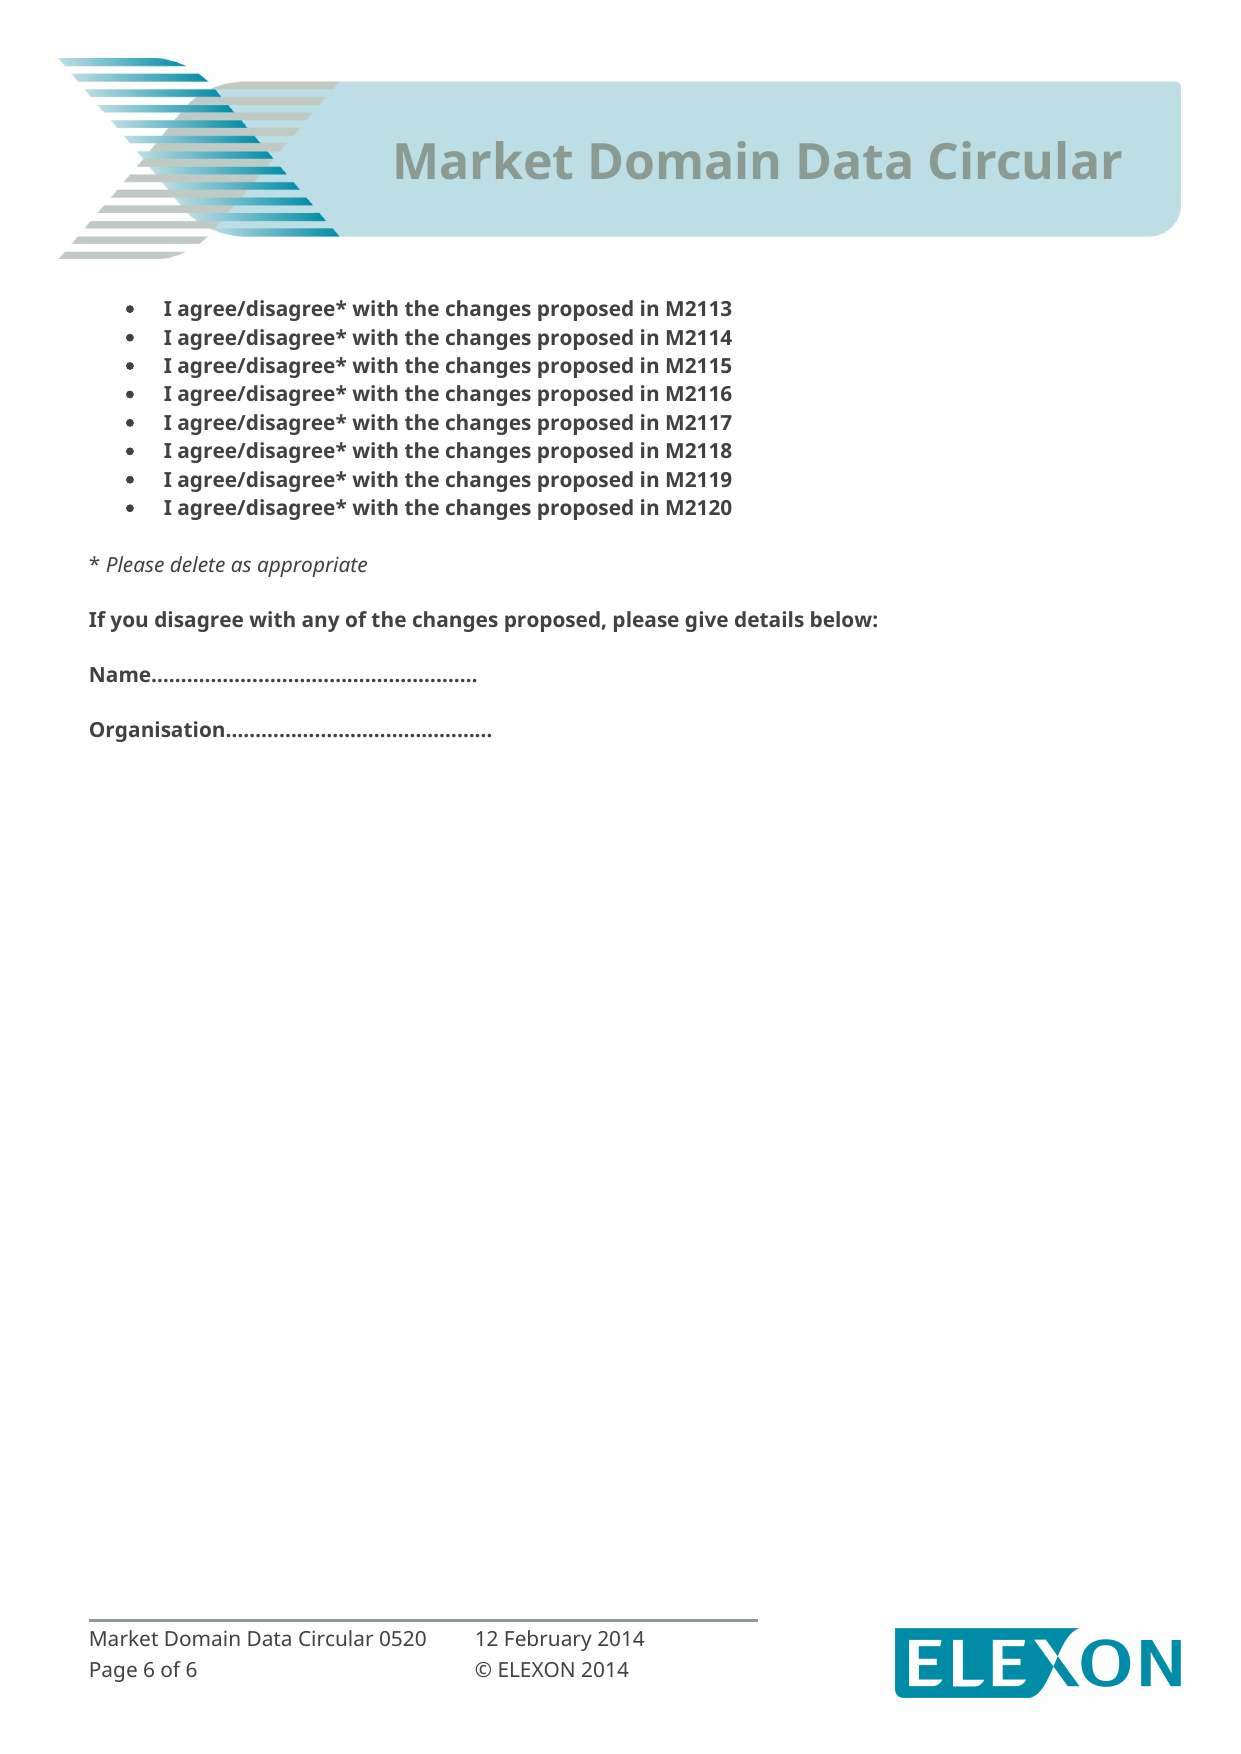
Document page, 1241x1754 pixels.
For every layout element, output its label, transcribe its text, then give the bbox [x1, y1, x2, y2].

list I agree/disagree* with the changes proposed in M2117 [126, 408, 1152, 436]
picture [58, 58, 1181, 259]
list I agree/disagree* with the changes proposed in M2115 [126, 351, 1152, 379]
list I agree/disagree* with the changes proposed in M2114 [126, 323, 1152, 351]
picture [894, 1627, 1195, 1699]
list I agree/disagree* with the changes proposed in M2116 [126, 379, 1152, 408]
list I agree/disagree* with the changes proposed in M2113 [126, 294, 1152, 323]
list I agree/disagree* with the changes proposed in M2120 [126, 493, 1152, 522]
list I agree/disagree* with the changes proposed in M2119 [126, 465, 1152, 493]
text Name…………………………………………….… [89, 660, 1152, 689]
text Organisation……………………………………… [89, 715, 1152, 744]
text If you disagree with any of the changes proposed, please give details below: [89, 605, 1152, 634]
list I agree/disagree* with the changes proposed in M2118 [126, 436, 1152, 465]
text * Please delete as appropriate [89, 550, 1152, 578]
